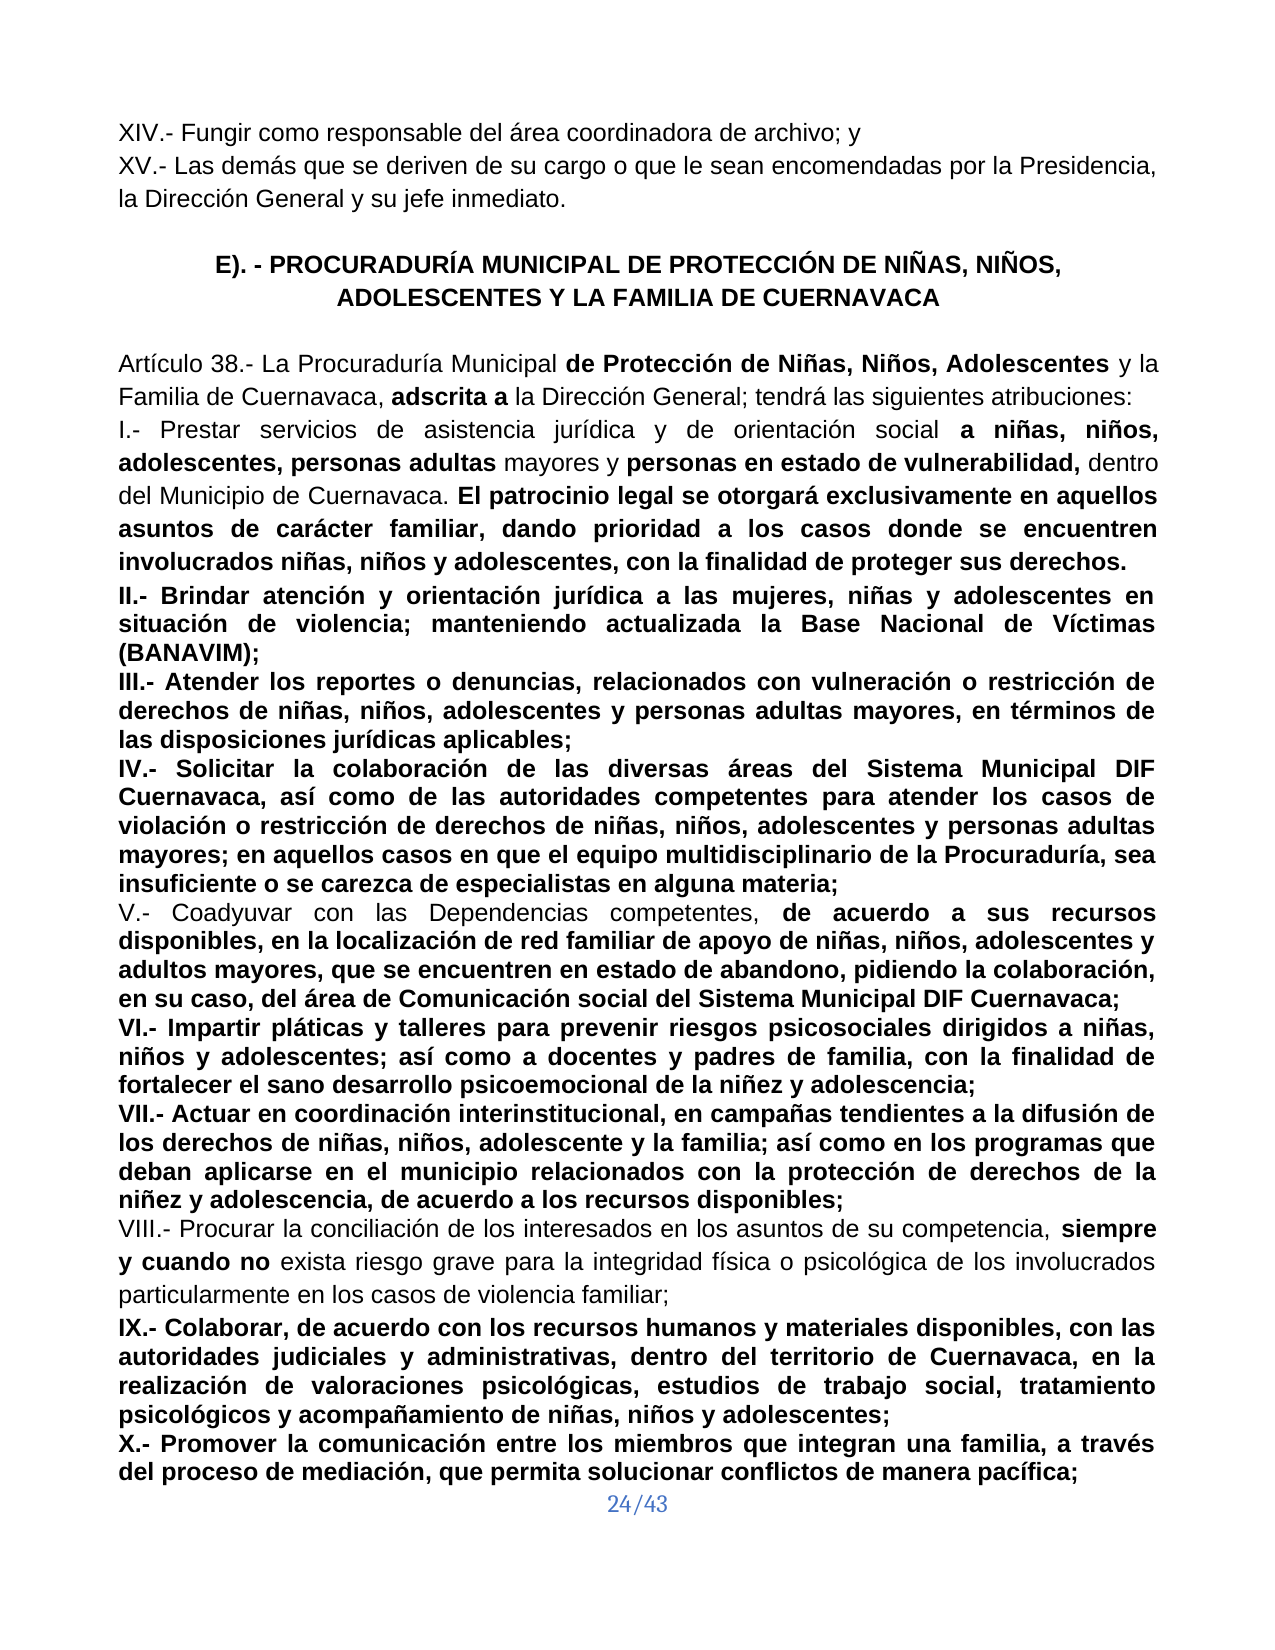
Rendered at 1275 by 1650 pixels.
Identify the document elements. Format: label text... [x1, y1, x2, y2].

text III.- Atender los reportes o denuncias, relacionados con vulneración o restricción de derechos de niñas, niños, adolescentes y personas adultas mayores, en términos de las disposiciones jurídicas aplicables; [118, 667, 1157, 753]
text VI.- Impartir pláticas y talleres para prevenir riesgos psicosociales dirigidos a niñas, niños y adolescentes; así como a docentes y padres de familia, con la finalidad de fortalecer el sano desarrollo psicoemocional de la niñez y adolescencia; [118, 1013, 1157, 1099]
text VII.- Actuar en coordinación interinstitucional, en campañas tendientes a la difusión de los derechos de niñas, niños, adolescente y la familia; así como en los programas que deban aplicarse en el municipio relacionados con la protección de derechos de la niñez y adolescencia, de acuerdo a los recursos disponibles; [118, 1099, 1157, 1214]
text II.- Brindar atención y orientación jurídica a las mujeres, niñas y adolescentes en situación de violencia; manteniendo actualizada la Base Nacional de Víctimas (BANAVIM); [118, 581, 1157, 667]
text XV.- Las demás que se deriven de su cargo o que le sean encomendadas por la Presidencia, la Dirección General y su jefe inmediato. [118, 151, 1159, 213]
text VIII.- Procurar la conciliación de los interesados en los asuntos de su competencia, siempre y cuando no exista riesgo grave para la integridad física o psicológica de los involucrados particularmente en los casos de violencia familiar; [118, 1214, 1157, 1309]
text V.- Coadyuvar con las Dependencias competentes, de acuerdo a sus recursos disponibles, en la localización de red familiar de apoyo de niñas, niños, adolescentes y adultos mayores, que se encuentren en estado de abandono, pidiendo la colaboración, en su caso, del área de Comunicación social del Sistema Municipal DIF Cuernavaca; [118, 897, 1157, 1012]
text XIV.- Fungir como responsable del área coordinadora de archivo; y [118, 118, 1159, 147]
text E). - PROCURADURÍA MUNICIPAL DE PROTECCIÓN DE NIÑAS, NIÑOS, ADOLESCENTES Y LA FAMILIA DE CUERNAVACA [118, 250, 1159, 312]
text X.- Promover la comunicación entre los miembros que integran una familia, a través del proceso de mediación, que permita solucionar conflictos de manera pacífica; [118, 1429, 1157, 1486]
text IX.- Colaborar, de acuerdo con los recursos humanos y materiales disponibles, con las autoridades judiciales y administrativas, dentro del territorio de Cuernavaca, en la realización de valoraciones psicológicas, estudios de trabajo social, tratamiento psicológicos y acompañamiento de niñas, niños y adolescentes; [118, 1313, 1157, 1428]
text I.- Prestar servicios de asistencia jurídica y de orientación social a niñas, niños, adolescentes, personas adultas mayores y personas en estado de vulnerabilidad, dentro del Municipio de Cuernavaca. El patrocinio legal se otorgará exclusivamente en aquellos asuntos de carácter familiar, dando prioridad a los casos donde se encuentren involucrados niñas, niños y adolescentes, con la finalidad de proteger sus derechos. [118, 415, 1159, 576]
text Artículo 38.- La Procuraduría Municipal de Protección de Niñas, Niños, Adolescentes y la Familia de Cuernavaca, adscrita a la Dirección General; tendrá las siguientes atribuciones: [118, 349, 1159, 411]
text IV.- Solicitar la colaboración de las diversas áreas del Sistema Municipal DIF Cuernavaca, así como de las autoridades competentes para atender los casos de violación o restricción de derechos de niñas, niños, adolescentes y personas adultas mayores; en aquellos casos en que el equipo multidisciplinario de la Procuraduría, sea insuficiente o se carezca de especialistas en alguna materia; [118, 753, 1157, 897]
